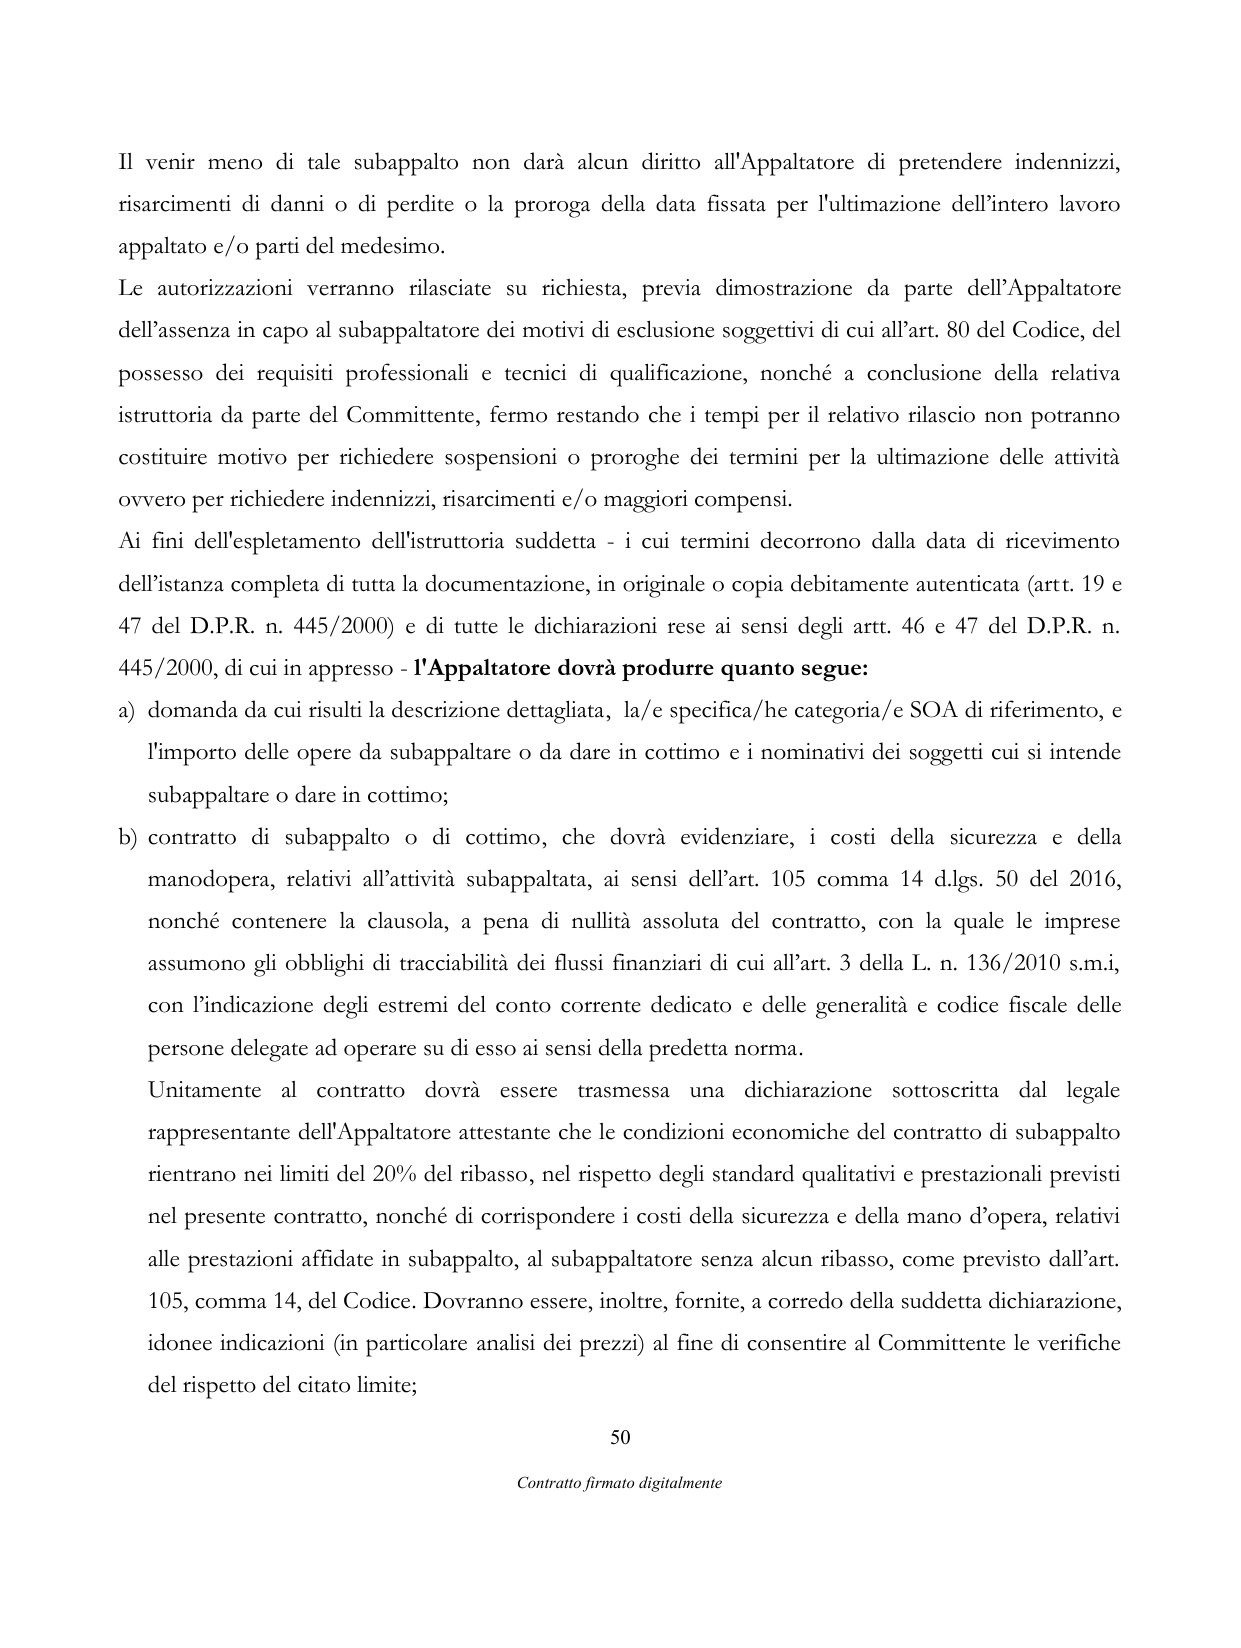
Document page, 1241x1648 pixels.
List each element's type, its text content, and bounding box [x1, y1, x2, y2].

text Unitamente al contratto dovrà essere trasmessa una dichiarazione sottoscritta dal legale rappresentante dell'Appaltatore attestante che le condizioni economiche del contratto di subappalto rientrano nei limiti del 20% del ribasso, nel rispetto degli standard qualitativi e prestazionali previsti nel presente contratto, nonché di corrispondere i costi della sicurezza e della mano d’opera, relativi alle prestazioni affidate in subappalto, al subappaltatore senza alcun ribasso, come previsto dall’art. 105, comma 14, del Codice. Dovranno essere, inoltre, fornite, a corredo della suddetta dichiarazione, idonee indicazioni (in particolare analisi dei prezzi) al fine di consentire al Committente le verifiche del rispetto del citato limite; [148, 1076, 1122, 1399]
text Ai fini dell'espletamento dell'istruttoria suddetta - i cui termini decorrono dalla data di ricevimento dell’istanza completa di tutta la documentazione, in originale o copia debitamente autenticata (artt. 19 e 47 del D.P.R. n. 445/2000) e di tutte le dichiarazioni rese ai sensi degli artt. 46 e 47 del D.P.R. n. 445/2000, di cui in appresso - l'Appaltatore dovrà produrre quanto segue: [118, 527, 1122, 682]
list domanda da cui risulti la descrizione dettagliata, la/e specifica/he categoria/e SOA di riferimento, e l'importo delle opere da subappaltare o da dare in cottimo e i nominativi dei soggetti cui si intende subappaltare o dare in cottimo; [118, 696, 1122, 808]
text Le autorizzazioni verranno rilasciate su richiesta, previa dimostrazione da parte dell’Appaltatore dell’assenza in capo al subappaltatore dei motivi di esclusione soggettivi di cui all’art. 80 del Codice, del possesso dei requisiti professionali e tecnici di qualificazione, nonché a conclusione della relativa istruttoria da parte del Committente, fermo restando che i tempi per il relativo rilascio non potranno costituire motivo per richiedere sospensioni o proroghe dei termini per la ultimazione delle attività ovvero per richiedere indennizzi, risarcimenti e/o maggiori compensi. [118, 274, 1122, 513]
list contratto di subappalto o di cottimo, che dovrà evidenziare, i costi della sicurezza e della manodopera, relativi all’attività subappaltata, ai sensi dell’art. 105 comma 14 d.lgs. 50 del 2016, nonché contenere la clausola, a pena di nullità assoluta del contratto, con la quale le imprese assumono gli obblighi di tracciabilità dei flussi finanziari di cui all’art. 3 della L. n. 136/2010 s.m.i, con l’indicazione degli estremi del conto corrente dedicato e delle generalità e codice fiscale delle persone delegate ad operare su di esso ai sensi della predetta norma. [118, 823, 1122, 1062]
text Il venir meno di tale subappalto non darà alcun diritto all'Appaltatore di pretendere indennizzi, risarcimenti di danni o di perdite o la proroga della data fissata per l'ultimazione dell’intero lavoro appaltato e/o parti del medesimo. [118, 148, 1122, 260]
